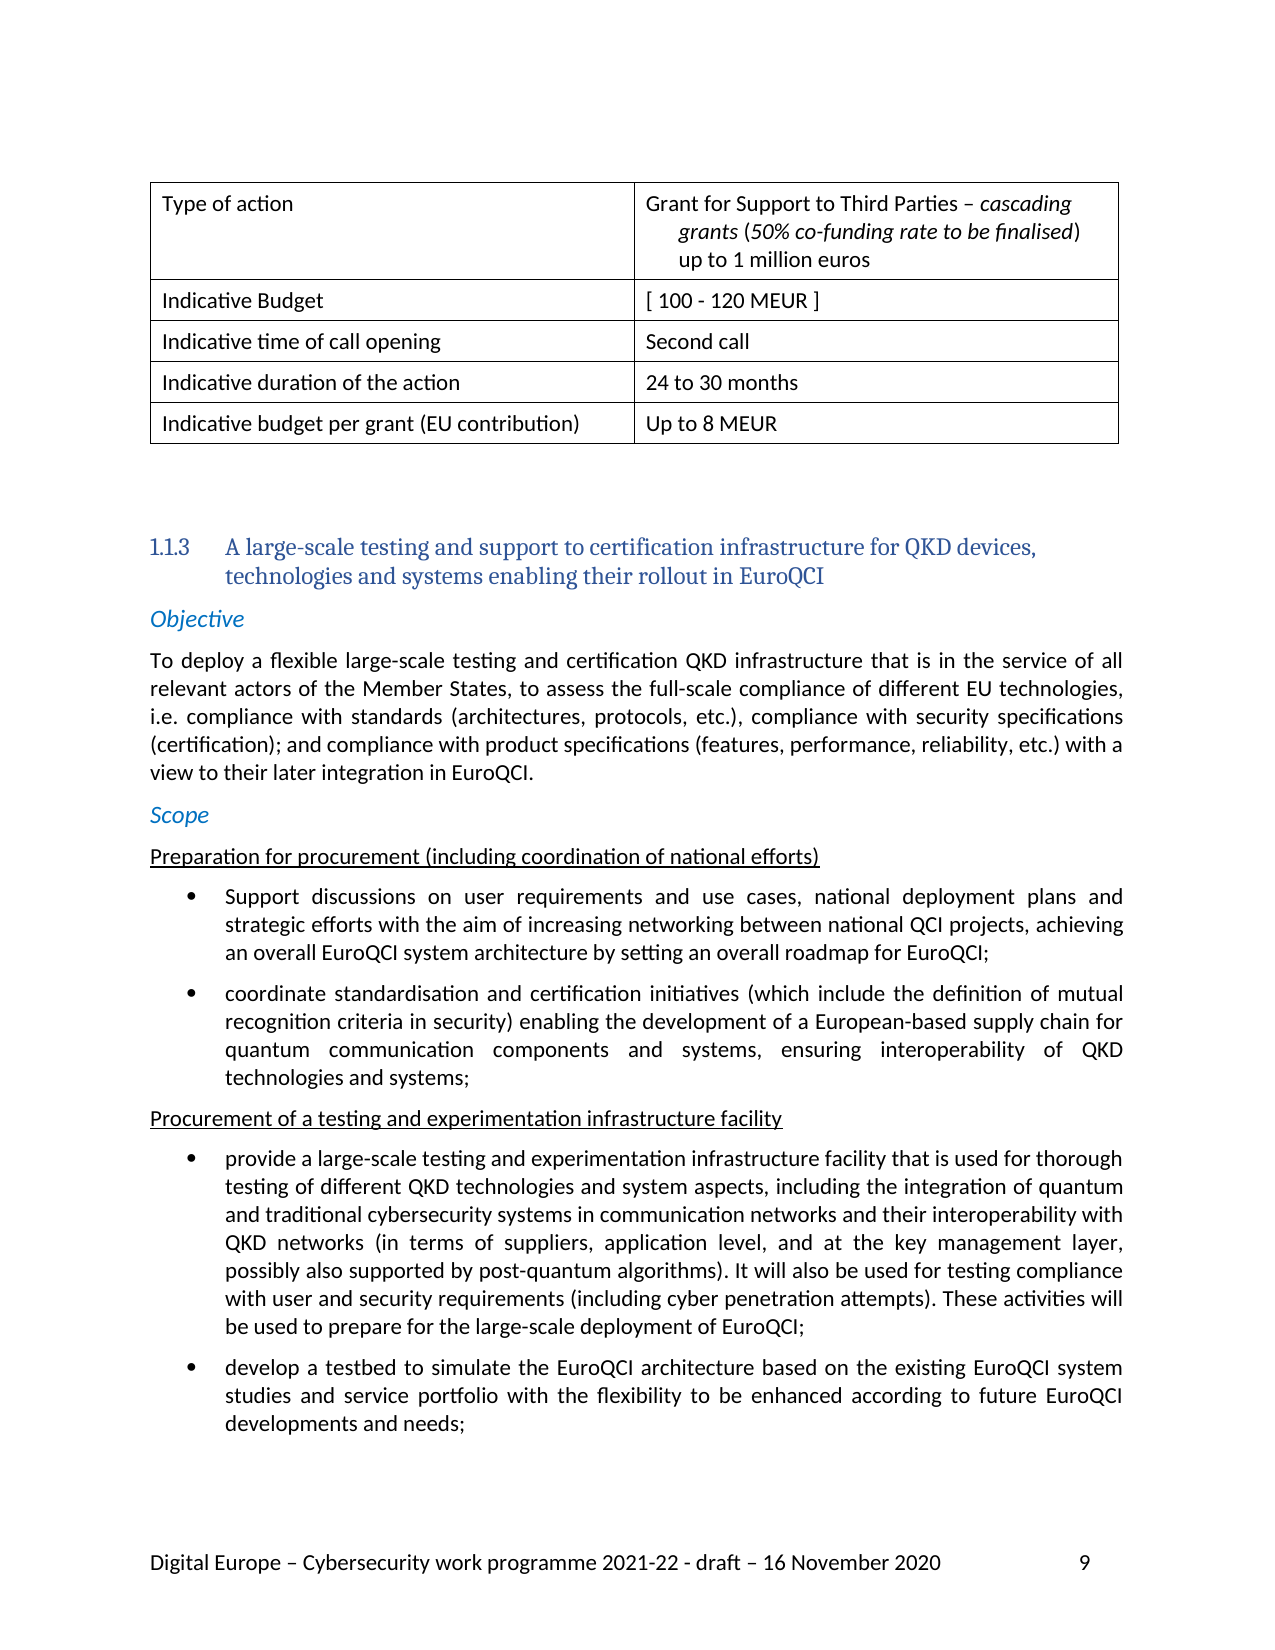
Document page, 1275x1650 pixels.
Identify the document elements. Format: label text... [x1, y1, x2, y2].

table_cell Indicative duration of the action [151, 362, 634, 402]
list provide a large-scale testing and experimentation infrastructure facility that is used for thorough testing of different QKD technologies and system aspects, including the integration of quantum and traditional cybersecurity systems in communication networks and their interoperability with QKD networks (in terms of suppliers, application level, and at the key management layer, possibly also supported by post-quantum algorithms). It will also be used for testing compliance with user and security requirements (including cyber penetration attempts). These activities will be used to prepare for the large-scale deployment of EuroQCI; [187, 1144, 1125, 1340]
subtitle Scope [150, 799, 1125, 829]
text Procurement of a testing and experimentation infrastructure facility [150, 1104, 1125, 1132]
subtitle A large-scale testing and support to certification infrastructure for QKD devices, technologies and systems enabling their rollout in EuroQCI [150, 533, 1125, 591]
subtitle Objective [150, 603, 1125, 634]
table_cell Indicative time of call opening [151, 321, 634, 361]
table_cell Up to 8 MEUR [635, 403, 1118, 443]
table_cell 24 to 30 months [635, 362, 1118, 402]
table_cell Second call [635, 321, 1118, 361]
table_cell [ 100 - 120 MEUR ] [635, 280, 1118, 320]
list Support discussions on user requirements and use cases, national deployment plans and strategic efforts with the aim of increasing networking between national QCI projects, achieving an overall EuroQCI system architecture by setting an overall roadmap for EuroQCI; [187, 882, 1125, 967]
text To deploy a flexible large-scale testing and certification QKD infrastructure that is in the service of all relevant actors of the Member States, to assess the full-scale compliance of different EU technologies, i.e. compliance with standards (architectures, protocols, etc.), compliance with security specifications (certification); and compliance with product specifications (features, performance, reliability, etc.) with a view to their later integration in EuroQCI. [150, 646, 1125, 786]
table_cell Indicative budget per grant (EU contribution) [151, 403, 634, 443]
table_cell Indicative Budget [151, 280, 634, 320]
list develop a testbed to simulate the EuroQCI architecture based on the existing EuroQCI system studies and service portfolio with the flexibility to be enhanced according to future EuroQCI developments and needs; [187, 1353, 1125, 1437]
table_header Grant for Support to Third Parties – cascading grants (50% co-funding rate to be finalised) up to 1 million euros [635, 183, 1118, 279]
list coordinate standardisation and certification initiatives (which include the definition of mutual recognition criteria in security) enabling the development of a European-based supply chain for quantum communication components and systems, ensuring interoperability of QKD technologies and systems; [187, 979, 1125, 1091]
table_header Type of action [151, 183, 634, 279]
text Preparation for procurement (including coordination of national efforts) [150, 842, 1125, 870]
